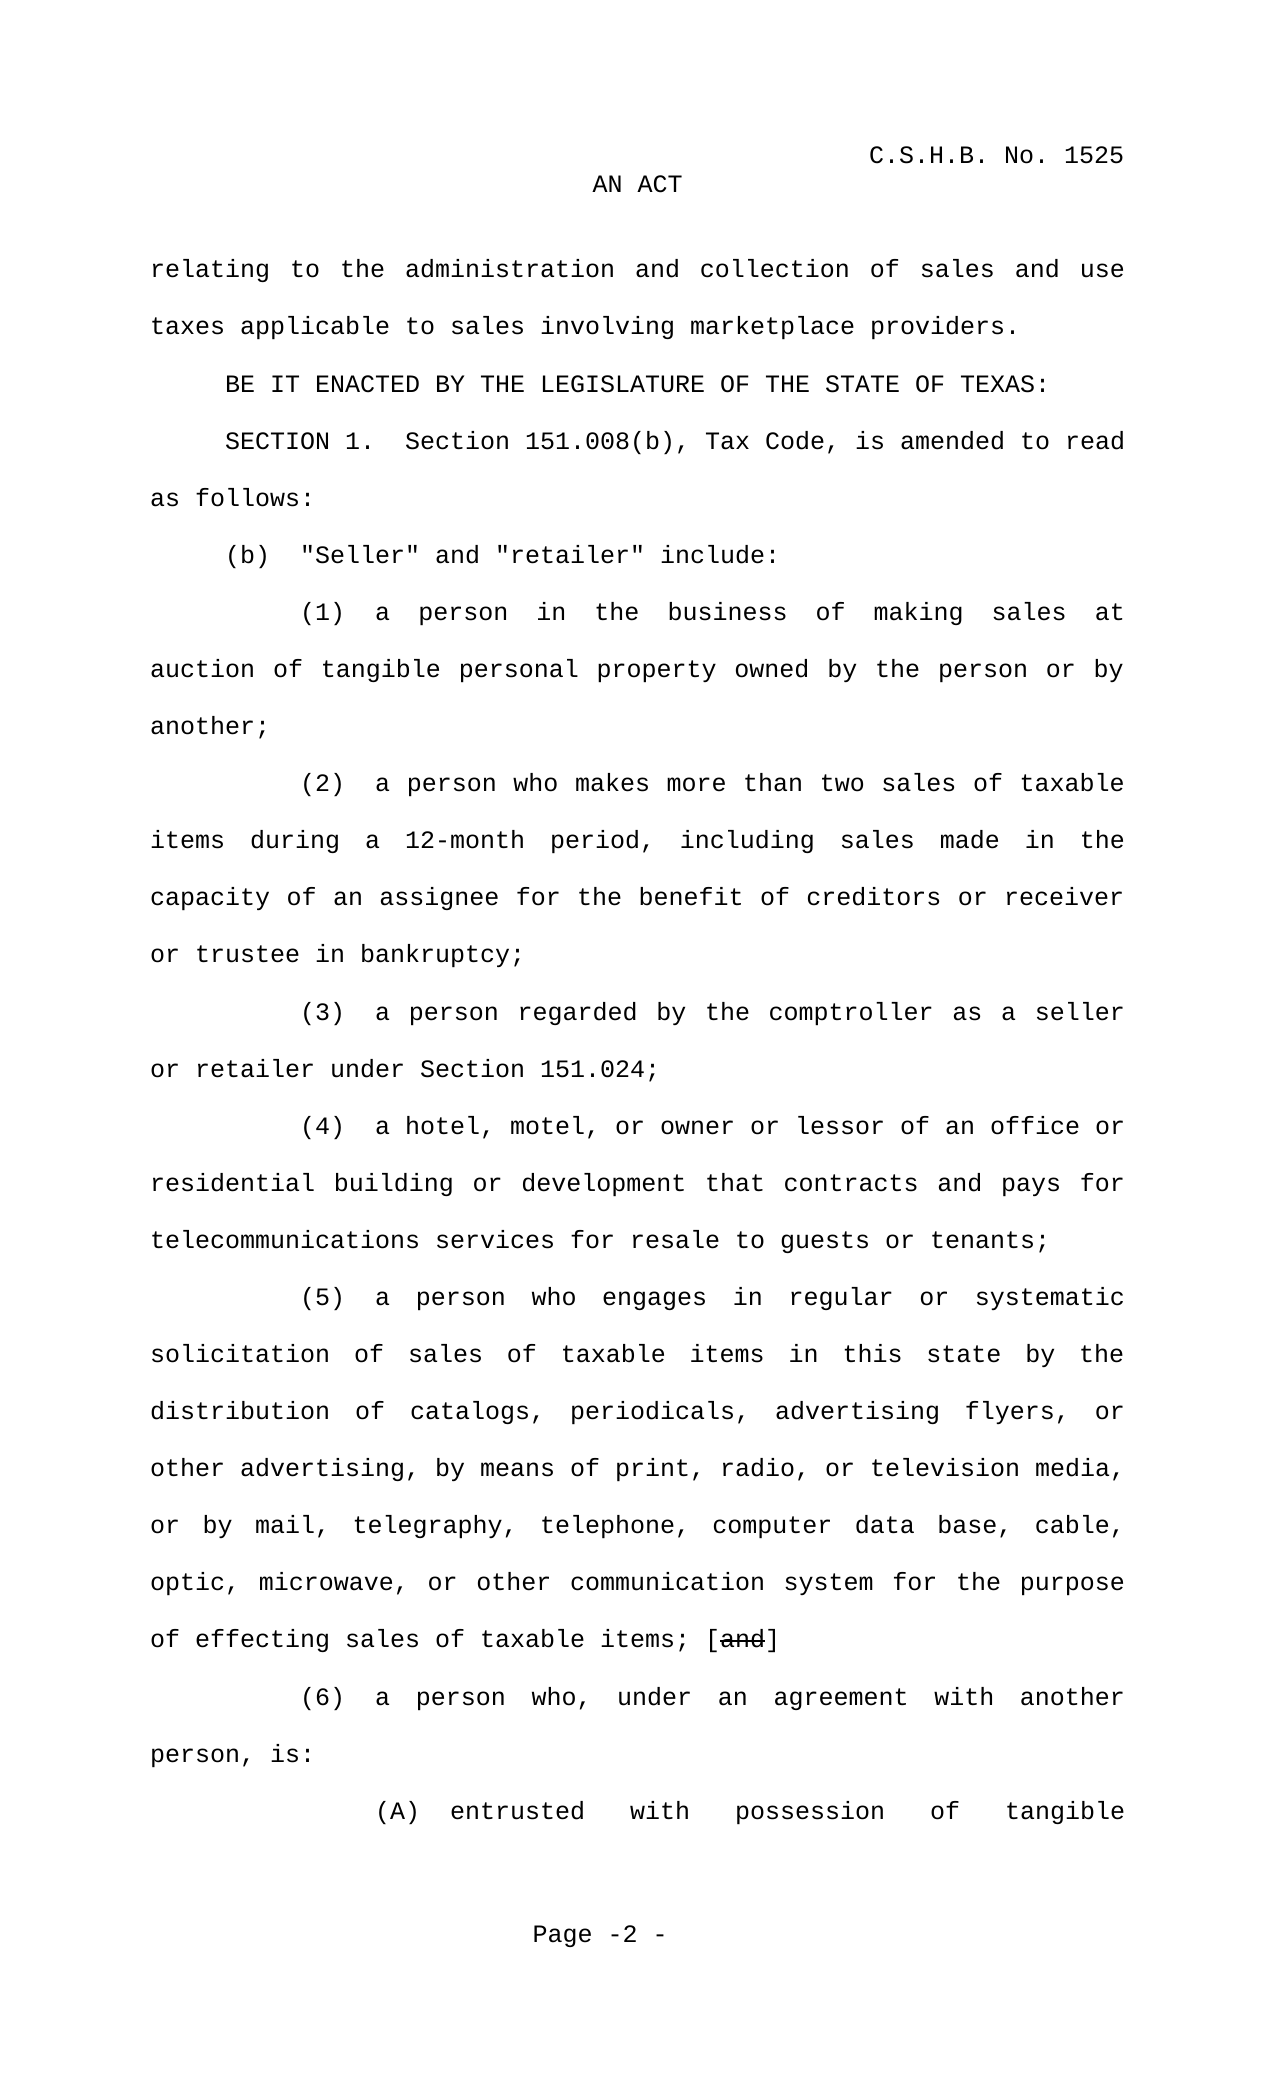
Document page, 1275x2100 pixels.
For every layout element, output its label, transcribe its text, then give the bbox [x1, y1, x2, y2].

text (1) a person in the business of making sales at auction of tangible personal property owned by the person or by another; [150, 599, 1125, 742]
text (2) a person who makes more than two sales of taxable items during a 12-month period, including sales made in the capacity of an assignee for the benefit of creditors or receiver or trustee in bankruptcy; [150, 771, 1125, 970]
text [150, 1798, 1125, 1827]
text (3) a person regarded by the comptroller as a seller or retailer under Section 151.024; [150, 999, 1125, 1084]
text (6) a person who, under an agreement with another person, is: [150, 1684, 1125, 1769]
text (5) a person who engages in regular or systematic solicitation of sales of taxable items in this state by the distribution of catalogs, periodicals, advertising flyers, or other advertising, by means of print, radio, or television media, or by mail, telegraphy, telephone, computer data base, cable, optic, microwave, or other communication system for the purpose of effecting sales of taxable items; [and] [150, 1284, 1125, 1655]
text SECTION 1. Section 151.008(b), Tax Code, is amended to read as follows: [150, 428, 1125, 514]
text BE IT ENACTED BY THE LEGISLATURE OF THE STATE OF TEXAS: [150, 371, 1125, 399]
text AN ACT [150, 171, 1125, 200]
text (4) a hotel, motel, or owner or lessor of an office or residential building or development that contracts and pays for telecommunications services for resale to guests or tenants; [150, 1113, 1125, 1256]
text relating to the administration and collection of sales and use taxes applicable to sales involving marketplace providers. [150, 257, 1125, 342]
text (b) "Seller" and "retailer" include: [150, 542, 1125, 571]
